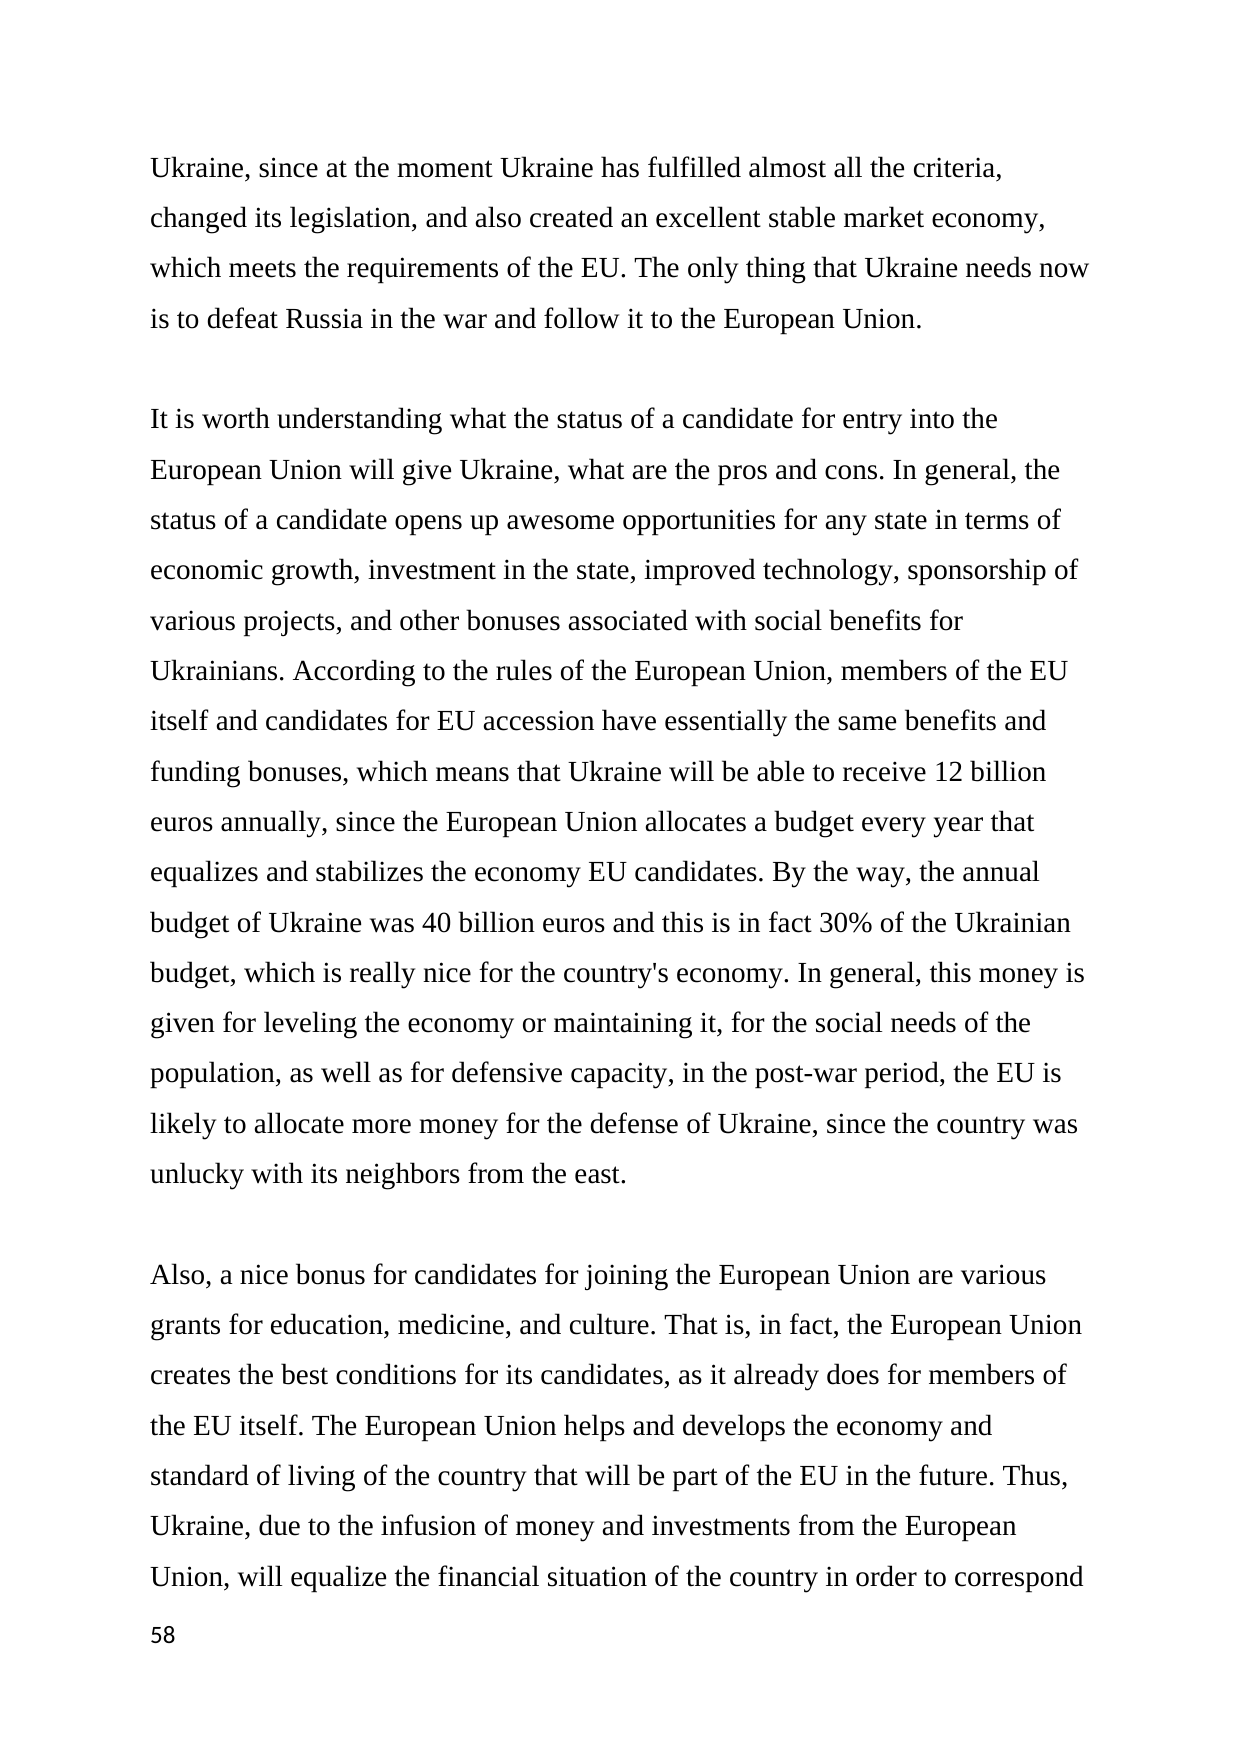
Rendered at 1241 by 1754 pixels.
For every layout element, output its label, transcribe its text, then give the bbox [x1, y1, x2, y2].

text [150, 1257, 1090, 1592]
text It is worth understanding what the status of a candidate for entry into the European Union will give Ukraine, what are the pros and cons. In general, the status of a candidate opens up awesome opportunities for any state in terms of economic growth, investment in the state, improved technology, sponsorship of various projects, and other bonuses associated with social benefits for Ukrainians. According to the rules of the European Union, members of the EU itself and candidates for EU accession have essentially the same benefits and funding bonuses, which means that Ukraine will be able to receive 12 billion euros annually, since the European Union allocates a budget every year that equalizes and stabilizes the economy EU candidates. By the way, the annual budget of Ukraine was 40 billion euros and this is in fact 30% of the Ukrainian budget, which is really nice for the country's economy. In general, this money is given for leveling the economy or maintaining it, for the social needs of the population, as well as for defensive capacity, in the post-war period, the EU is likely to allocate more money for the defense of Ukraine, since the country was unlucky with its neighbors from the east. [150, 402, 1090, 1190]
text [150, 150, 1090, 334]
